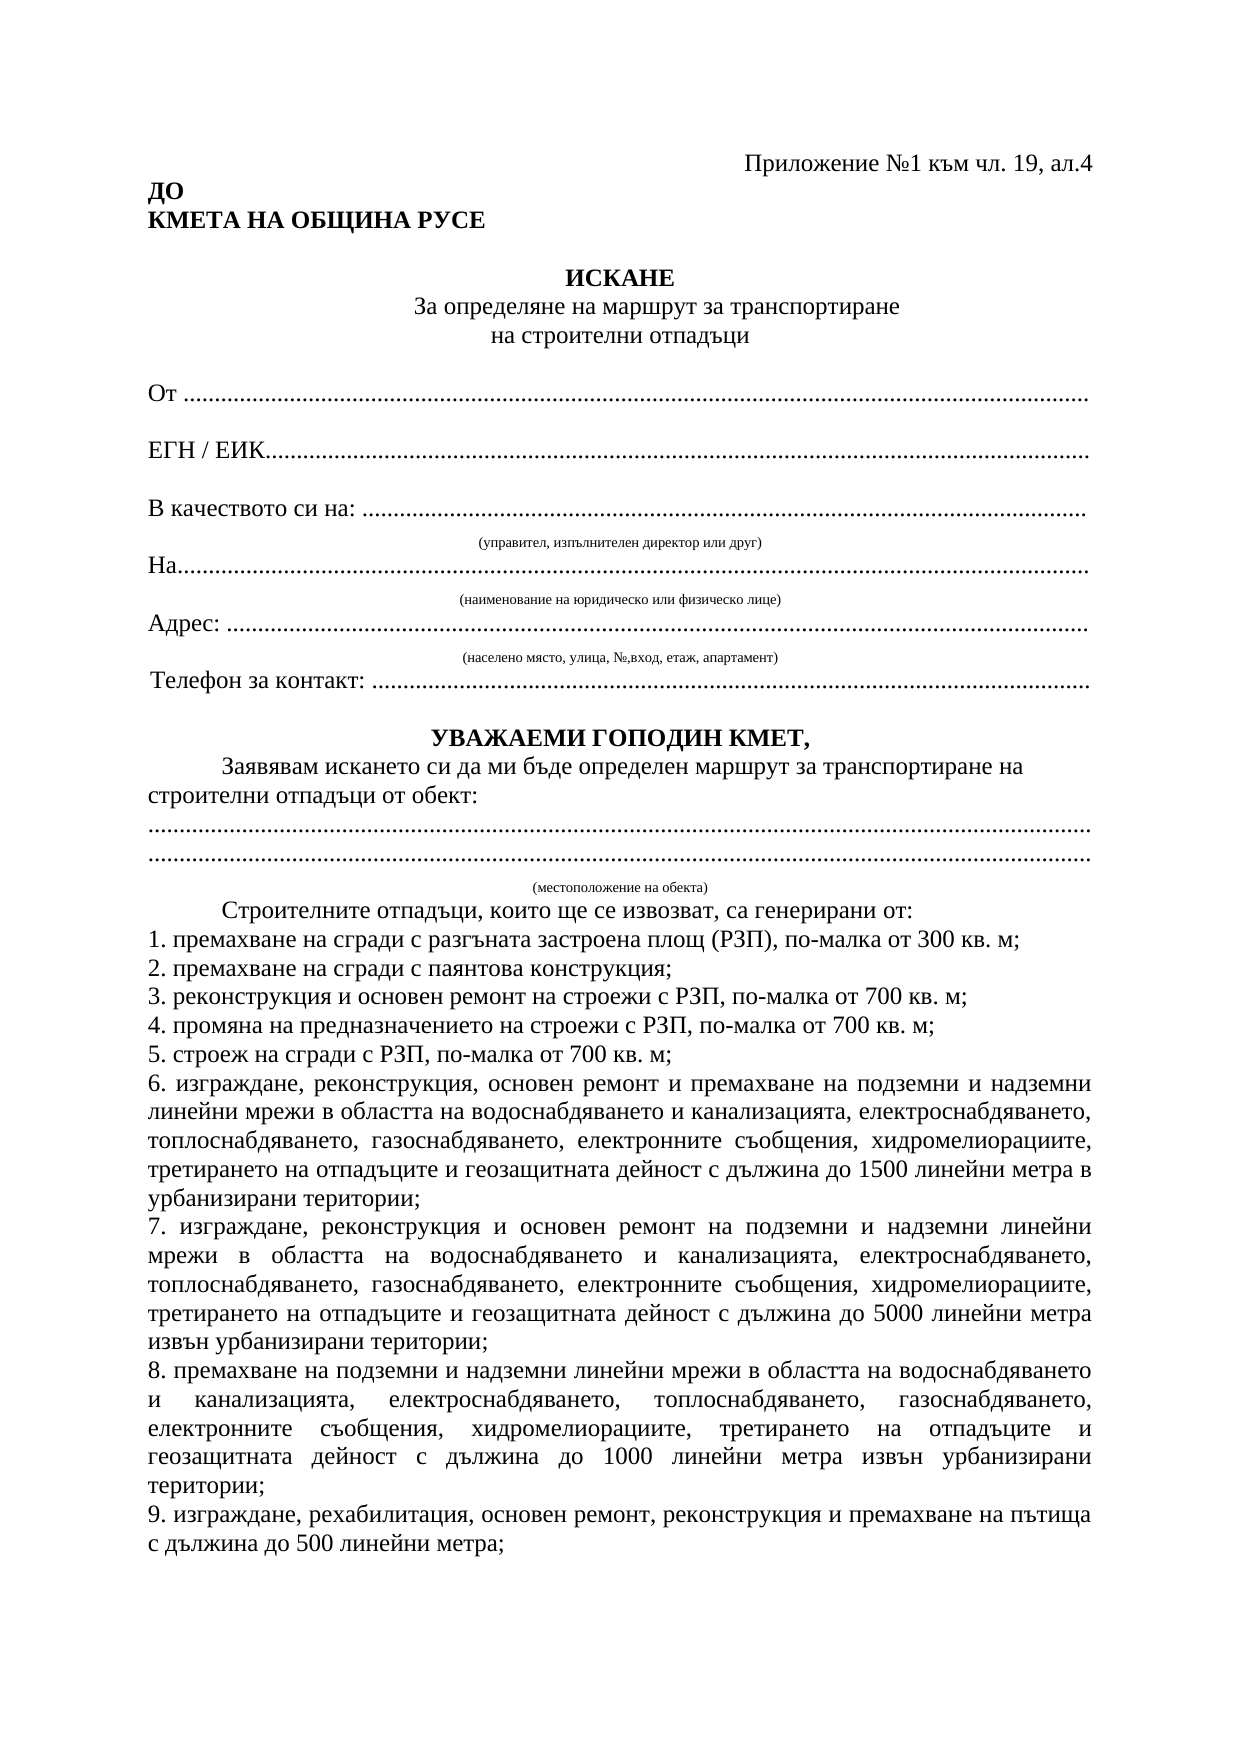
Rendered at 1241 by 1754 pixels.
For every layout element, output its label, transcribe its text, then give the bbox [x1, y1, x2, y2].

text 2. премахване на сгради с паянтова конструкция; [148, 953, 1093, 981]
text 5. строеж на сгради с РЗП, по-малка от 700 кв. м; [148, 1039, 1093, 1068]
text 3. реконструкция и основен ремонт на строежи с РЗП, по-малка от 700 кв. м; [148, 981, 1093, 1010]
text На.................................................................................................................................................. [148, 550, 1093, 579]
text ЕГН / ЕИК.................................................................................................................................... [148, 435, 1093, 464]
text (наименование на юридическо или физическо лице) [148, 579, 1093, 608]
text 1. премахване на сгради с разгъната застроена площ (РЗП), по-малка от 300 кв. м; [148, 924, 1093, 953]
text ДО [148, 176, 1093, 205]
text УВАЖАЕМИ ГОПОДИН КМЕТ, [148, 723, 1093, 751]
text на строителни отпадъци [148, 320, 1093, 349]
text 4. промяна на предназначението на строежи с РЗП, по-малка от 700 кв. м; [148, 1010, 1093, 1039]
text (местоположение на обекта) [148, 866, 1093, 895]
text В качеството си на: .................................................................................................................... [148, 493, 1093, 521]
text 7. изграждане, реконструкция и основен ремонт на подземни и надземни линейни мрежи в областта на водоснабдяването и канализацията, електроснабдяването, топлоснабдяването, газоснабдяването, електронните съобщения, хидромелиорациите, третирането на отпадъците и геозащитната дейност с дължина до 5000 линейни метра извън урбанизирани територии; [148, 1211, 1093, 1355]
text .............................................................................................................................................................................................................................................................................................................. [148, 809, 1093, 866]
text Строителните отпадъци, които ще се извозват, са генерирани от: [148, 895, 1093, 924]
text (населено място, улица, №,вход, етаж, апартамент) [148, 636, 1093, 665]
text Заявявам искането си да ми бъде определен маршрут за транспортиране на строителни отпадъци от обект: [148, 751, 1093, 809]
text 9. изграждане, рехабилитация, основен ремонт, реконструкция и премахване на пътища с дължина до 500 линейни метра; [148, 1499, 1093, 1556]
text ИСКАНЕ [148, 263, 1093, 291]
text От ................................................................................................................................................. [148, 378, 1093, 406]
text 6. изграждане, реконструкция, основен ремонт и премахване на подземни и надземни линейни мрежи в областта на водоснабдяването и канализацията, електроснабдяването, топлоснабдяването, газоснабдяването, електронните съобщения, хидромелиорациите, третирането на отпадъците и геозащитната дейност с дължина до 1500 линейни метра в урбанизирани територии; [148, 1068, 1093, 1211]
text Телефон за контакт: ................................................................................................................... [148, 665, 1093, 694]
text Приложение №1 към чл. 19, ал.4 [148, 148, 1093, 176]
text Адрес: .......................................................................................................................................... [148, 608, 1093, 636]
text (управител, изпълнителен директор или друг) [148, 521, 1093, 550]
text 8. премахване на подземни и надземни линейни мрежи в областта на водоснабдяването и канализацията, електроснабдяването, топлоснабдяването, газоснабдяването, електронните съобщения, хидромелиорациите, третирането на отпадъците и геозащитната дейност с дължина до 1000 линейни метра извън урбанизирани територии; [148, 1355, 1093, 1499]
text КМЕТА НА ОБЩИНА РУСЕ [148, 205, 1093, 234]
text За определяне на маршрут за транспортиране [148, 291, 1093, 320]
